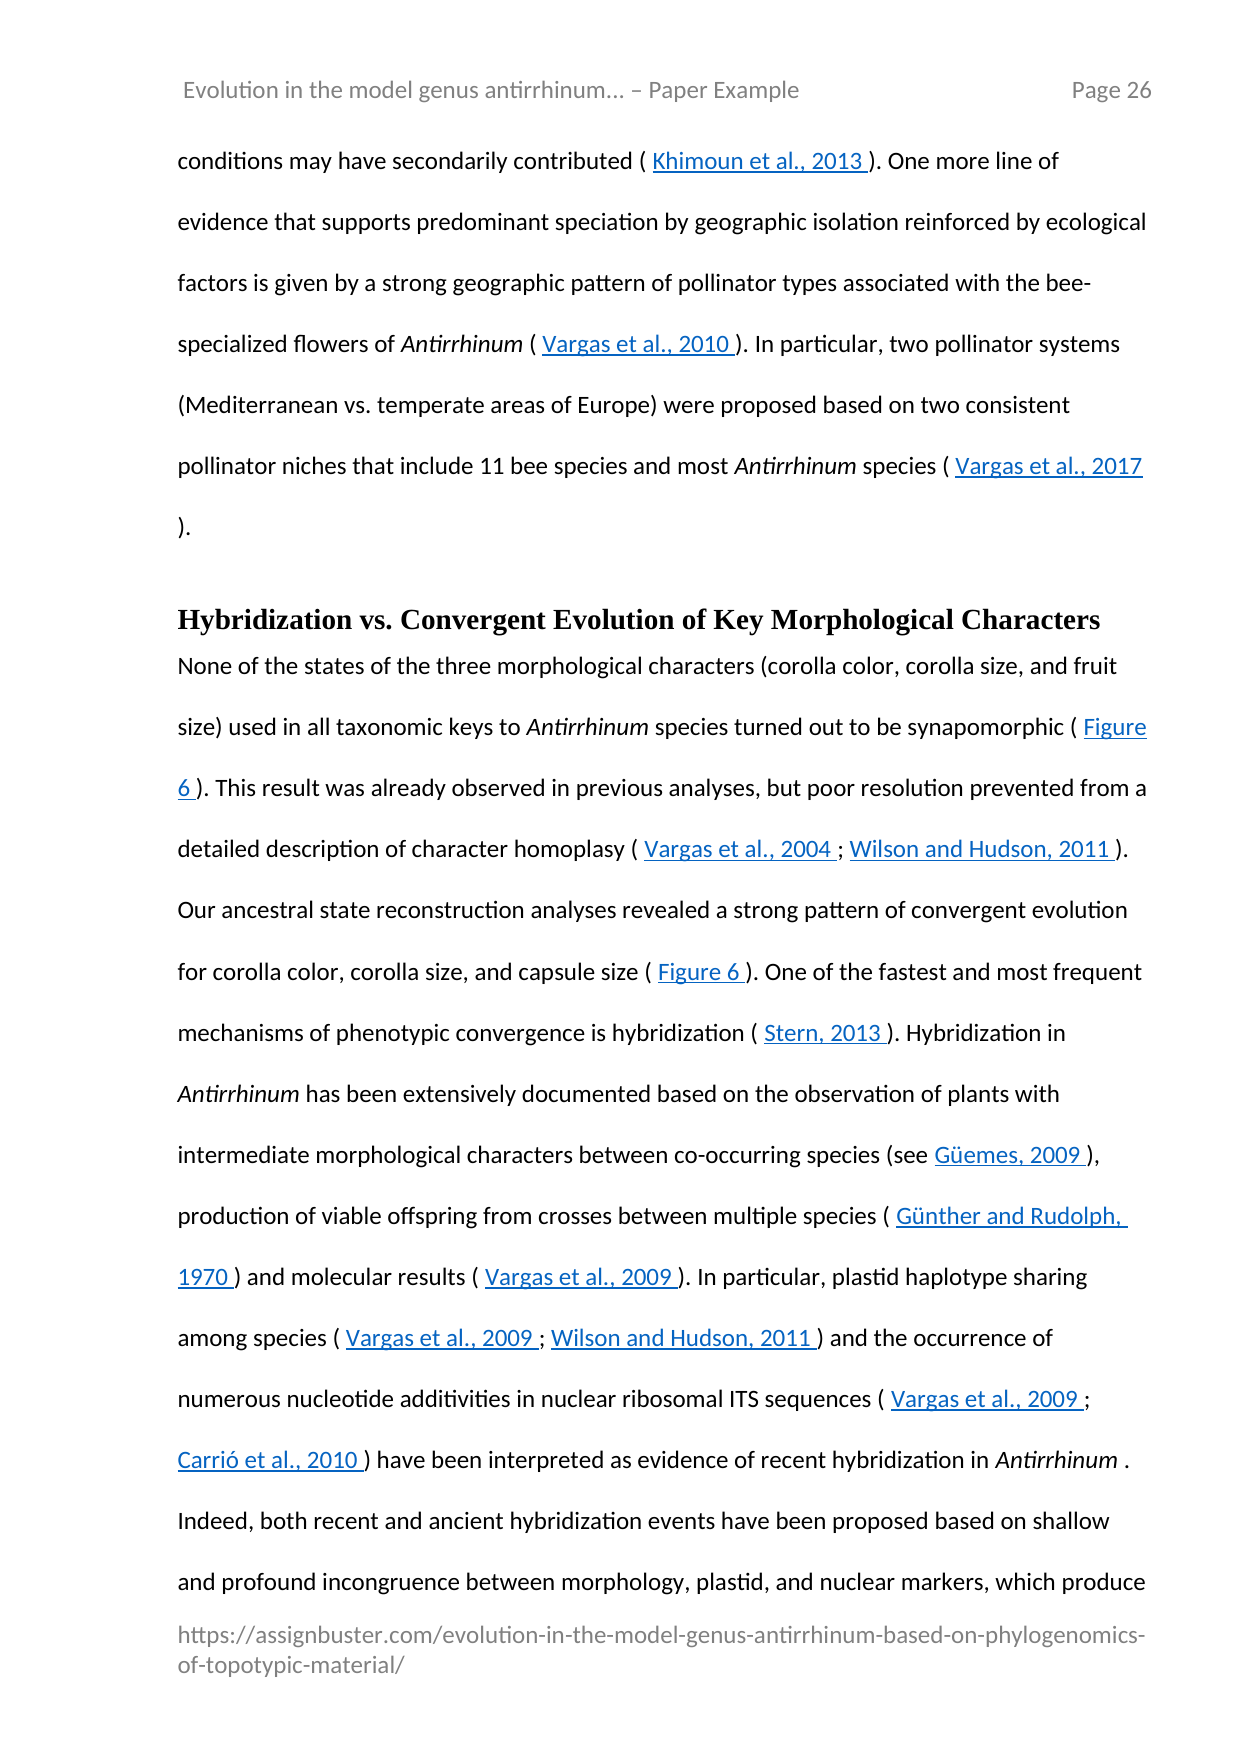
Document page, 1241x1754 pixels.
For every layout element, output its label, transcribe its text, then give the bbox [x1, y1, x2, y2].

subtitle Hybridization vs. Convergent Evolution of Key Morphological Characters [177, 602, 1152, 635]
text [177, 650, 1152, 1597]
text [177, 145, 1152, 542]
